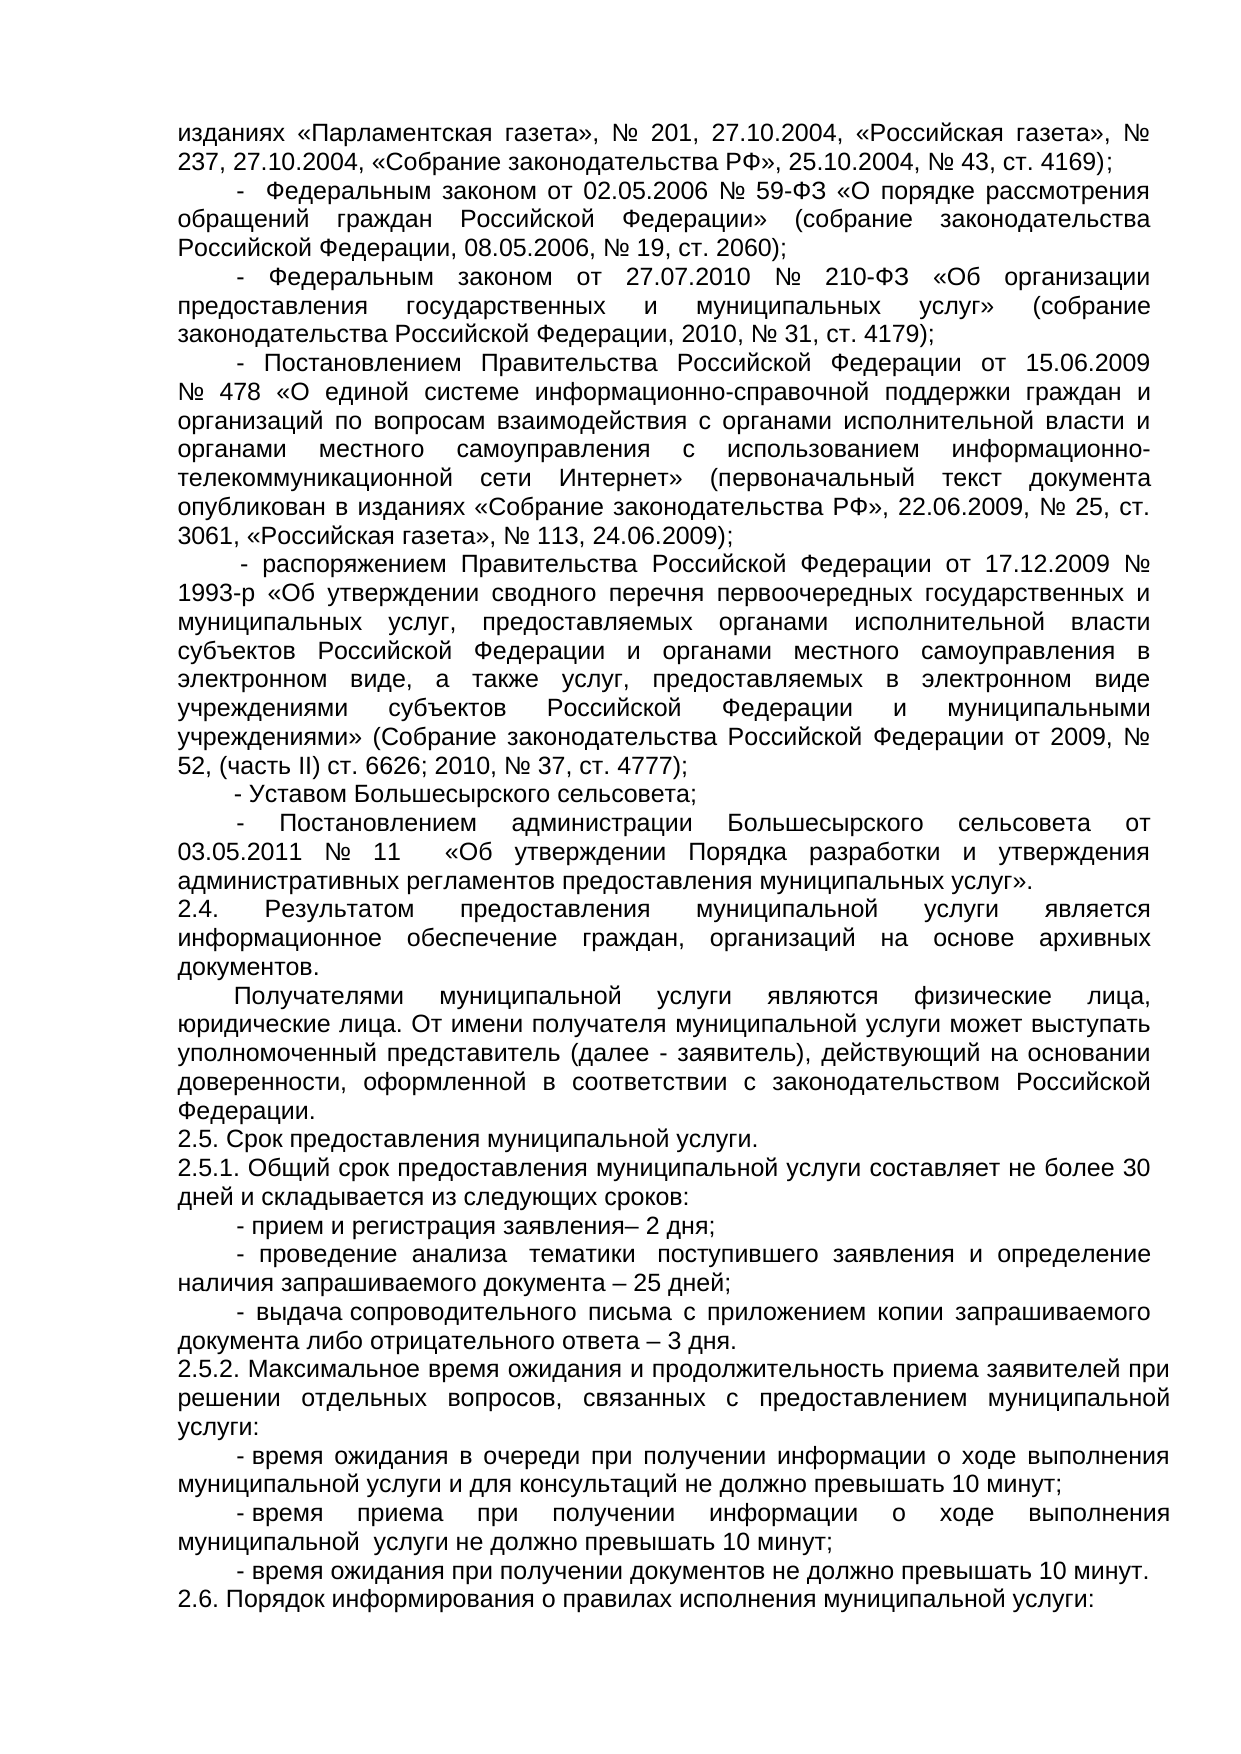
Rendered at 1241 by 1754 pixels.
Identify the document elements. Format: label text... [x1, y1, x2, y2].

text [177, 118, 1152, 176]
text - Федеральным законом от 27.07.2010 № 210-ФЗ «Об организации предоставления государственных и муниципальных услуг» (собрание законодательства Российской Федерации, 2010, № 31, ст. 4179); [177, 262, 1152, 348]
text - Федеральным законом от 02.05.2006 № 59-ФЗ «О порядке рассмотрения обращений граждан Российской Федерации» (собрание законодательства Российской Федерации, 08.05.2006, № 19, ст. 2060); [177, 176, 1152, 262]
text 2.4. Результатом предоставления муниципальной услуги является информационное обеспечение граждан, организаций на основе архивных документов. [177, 894, 1152, 981]
text 2.5.1. Общий срок предоставления муниципальной услуги составляет не более 30 дней и складывается из следующих сроков: [177, 1153, 1152, 1211]
text - Постановлением Правительства Российской Федерации от 15.06.2009 № 478 «О единой системе информационно-справочной поддержки граждан и организаций по вопросам взаимодействия с органами исполнительной власти и органами местного самоуправления с использованием информационно-телекоммуникационной сети Интернет» (первоначальный текст документа опубликован в изданиях «Собрание законодательства РФ», 22.06.2009, № 25, ст. 3061, «Российская газета», № 113, 24.06.2009); [177, 348, 1152, 549]
text - прием и регистрация заявления– 2 дня; [177, 1211, 1152, 1239]
text Получателями муниципальной услуги являются физические лица, юридические лица. От имени получателя муниципальной услуги может выступать уполномоченный представитель (далее - заявитель), действующий на основании доверенности, оформленной в соответствии с законодательством Российской Федерации. [177, 981, 1152, 1124]
text - проведение анализа тематики поступившего заявления и определение наличия запрашиваемого документа – 25 дней; [177, 1239, 1152, 1297]
text 2.5.2. Максимальное время ожидания и продолжительность приема заявителей при решении отдельных вопросов, связанных с предоставлением муниципальной услуги: [177, 1354, 1171, 1441]
text - Уставом Большесырского сельсовета; [177, 779, 1152, 808]
text - распоряжением Правительства Российской Федерации от 17.12.2009 № 1993-р «Об утверждении сводного перечня первоочередных государственных и муниципальных услуг, предоставляемых органами исполнительной власти субъектов Российской Федерации и органами местного самоуправления в электронном виде, а также услуг, предоставляемых в электронном виде учреждениями субъектов Российской Федерации и муниципальными учреждениями» (Собрание законодательства Российской Федерации от 2009, № 52, (часть II) ст. 6626; 2010, № 37, ст. 4777); [177, 549, 1152, 779]
text - время ожидания при получении документов не должно превышать 10 минут. [177, 1556, 1171, 1584]
text - время приема при получении информации о ходе выполнения муниципальной услуги не должно превышать 10 минут; [177, 1498, 1171, 1556]
text 2.6. Порядок информирования о правилах исполнения муниципальной услуги: [177, 1584, 1152, 1613]
text 2.5. Срок предоставления муниципальной услуги. [177, 1124, 1152, 1153]
text - выдача сопроводительного письма с приложением копии запрашиваемого документа либо отрицательного ответа – 3 дня. [177, 1297, 1152, 1354]
text - Постановлением администрации Большесырского сельсовета от 03.05.2011 № 11 «Об утверждении Порядка разработки и утверждения административных регламентов предоставления муниципальных услуг». [177, 808, 1152, 894]
text - время ожидания в очереди при получении информации о ходе выполнения муниципальной услуги и для консультаций не должно превышать 10 минут; [177, 1441, 1171, 1498]
